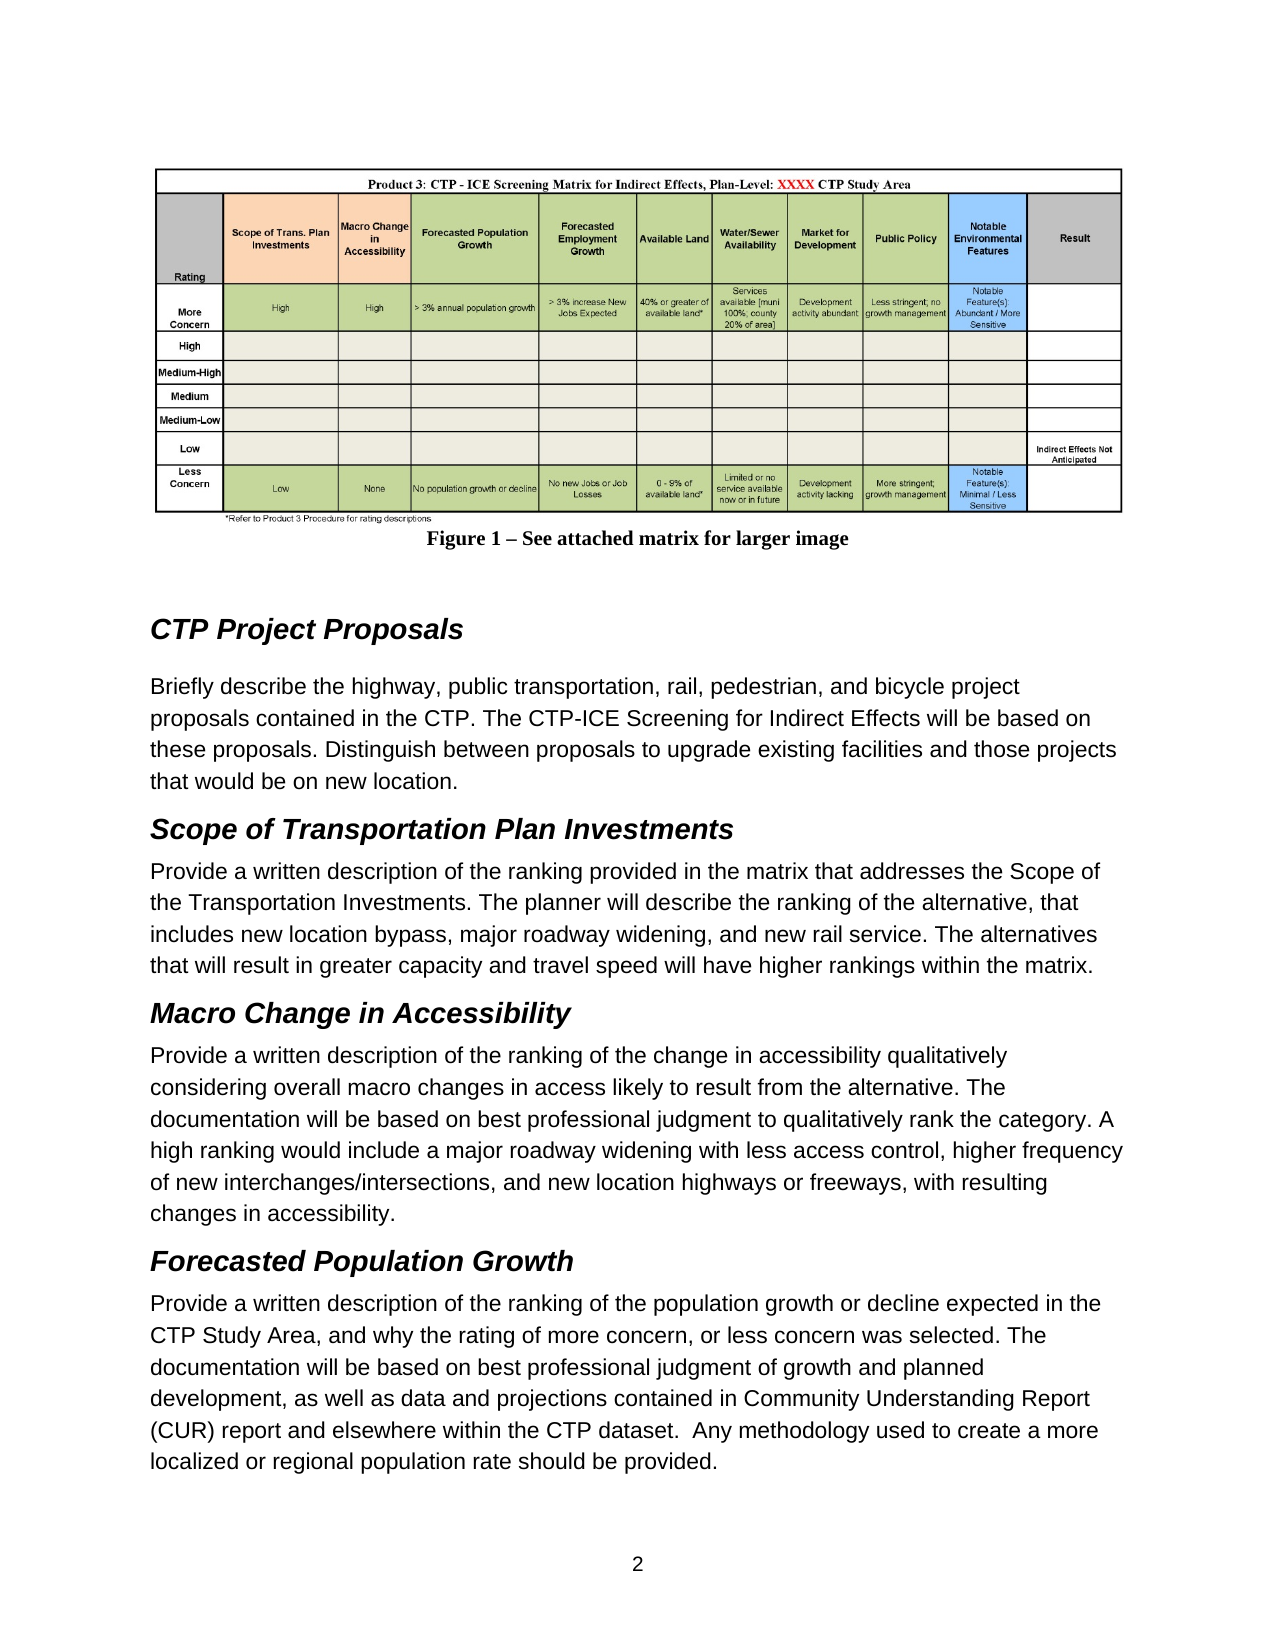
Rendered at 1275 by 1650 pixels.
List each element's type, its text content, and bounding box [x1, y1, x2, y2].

text CTP-ICE Screening Matrix for Indirect Effects, Plan-Level: XXXX CTP Study AreaFigure 1 – See attached matrix for larger image [150, 526, 1125, 550]
text Macro Change in Accessibility [150, 996, 1125, 1030]
text CTP Project Proposals [150, 612, 1125, 645]
text Provide a written description of the ranking of the population growth or decline expected in the CTP Study Area, and why the rating of more concern, or less concern was selected. The documentation will be based on best professional judgment of growth and planned development, as well as data and projections contained in Community Understanding Report (CUR) report and elsewhere within the CTP dataset. Any methodology used to create a more localized or regional population rate should be provided. [150, 1290, 1125, 1474]
picture [150, 165, 1125, 526]
text Provide a written description of the ranking of the change in accessibility qualitatively considering overall macro changes in access likely to result from the alternative. The documentation will be based on best professional judgment to qualitatively rank the category. A high ranking would include a major roadway widening with less access control, higher frequency of new interchanges/intersections, and new location highways or freeways, with resulting changes in accessibility. [150, 1042, 1125, 1227]
text Scope of Transportation Plan Investments [150, 812, 1125, 845]
text Forecasted Population Growth [150, 1244, 1125, 1278]
text Provide a written description of the ranking provided in the matrix that addresses the Scope of the Transportation Investments. The planner will describe the ranking of the alternative, that includes new location bypass, major roadway widening, and new rail service. The alternatives that will result in greater capacity and travel speed will have higher rankings within the matrix. [150, 858, 1125, 979]
text Briefly describe the highway, public transportation, rail, pedestrian, and bicycle project proposals contained in the CTP. The CTP-ICE Screening for Indirect Effects will be based on these proposals. Distinguish between proposals to upgrade existing facilities and those projects that would be on new location. [150, 673, 1125, 794]
